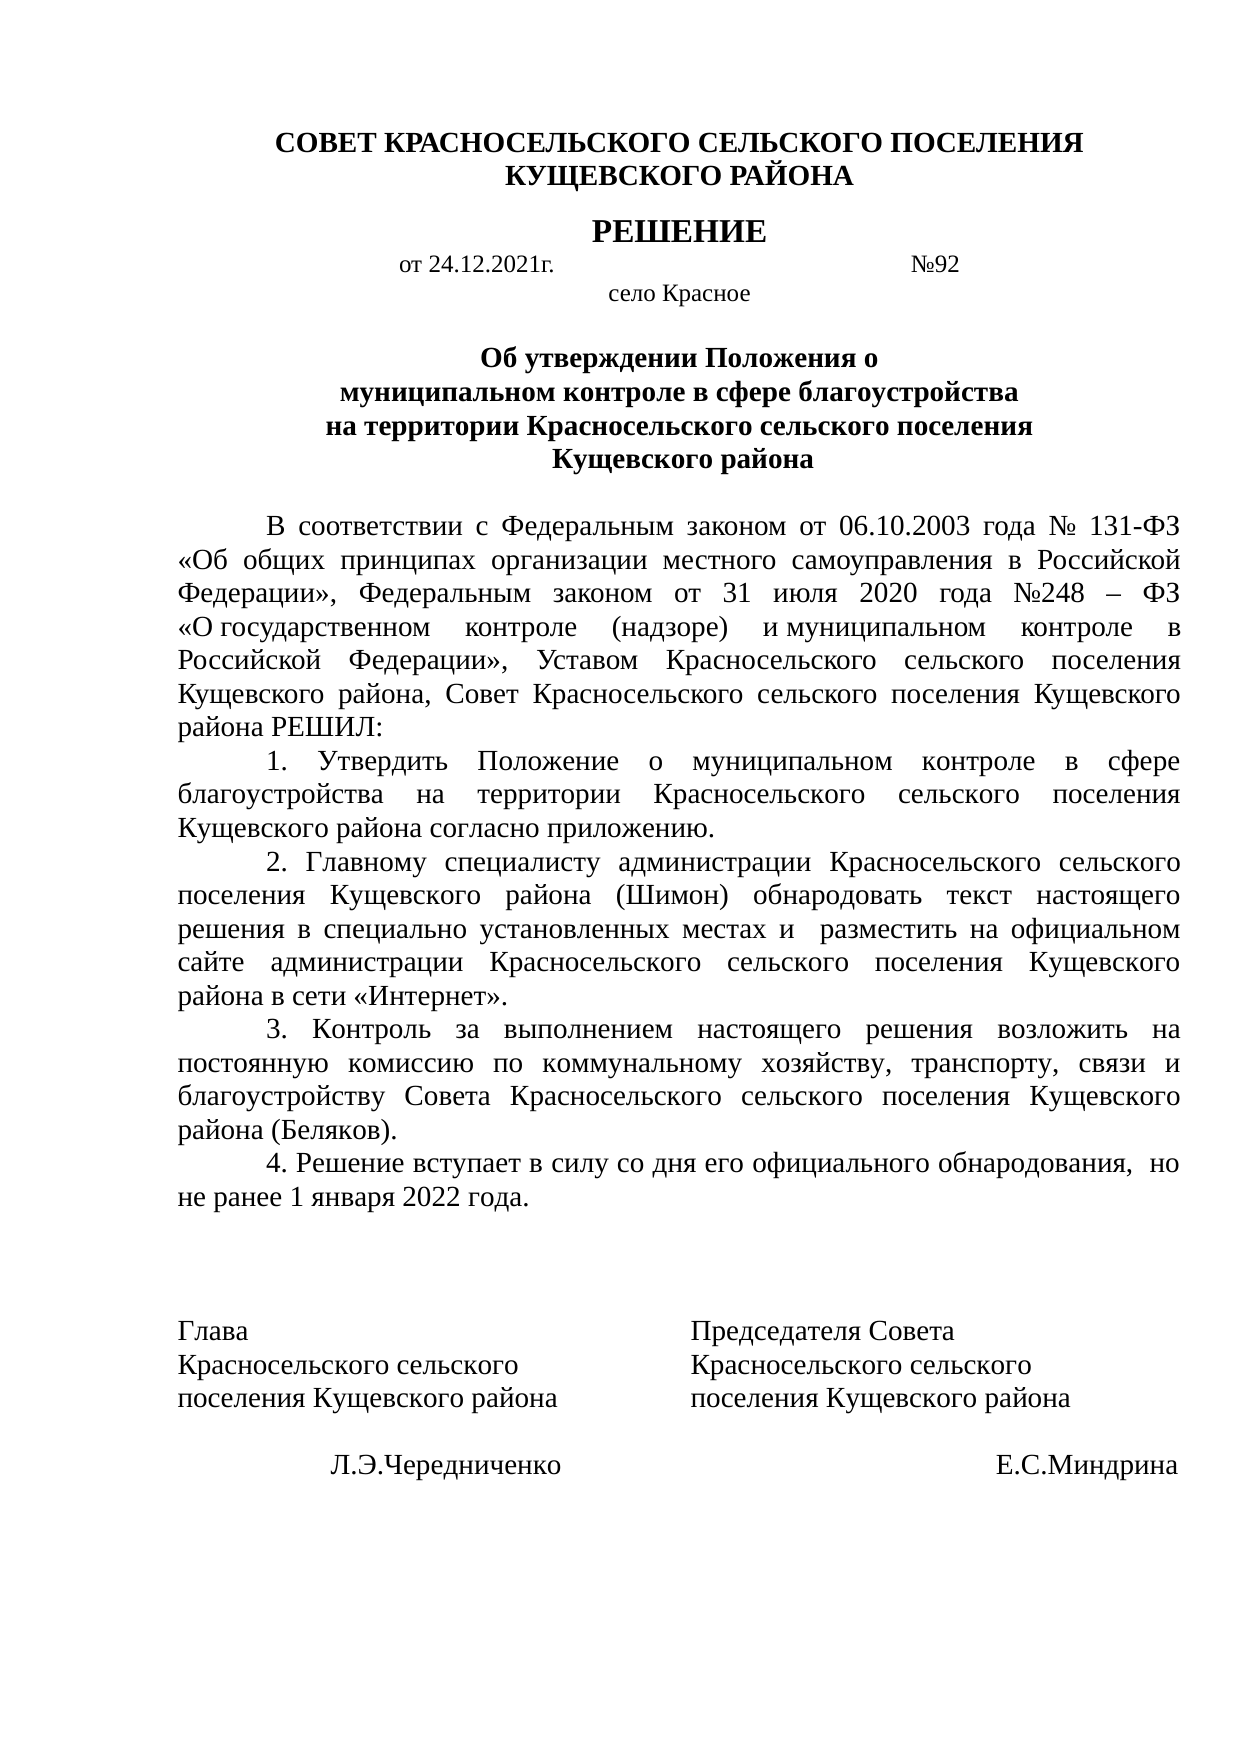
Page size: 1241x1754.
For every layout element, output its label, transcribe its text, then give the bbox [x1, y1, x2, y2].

table_header Глава Красносельского сельского поселения Кущевского района [166, 1313, 679, 1447]
text РЕШЕНИЕ [177, 211, 1181, 249]
text СОВЕТ КРАСНОСЕЛЬСКОГО СЕЛЬСКОГО ПОСЕЛЕНИЯ КУЩЕВСКОГО РАЙОНА [177, 125, 1181, 192]
text 4. Решение вступает в силу со дня его официального обнародования, но не ранее 1 января 2022 года. [177, 1146, 1181, 1213]
text Об утверждении Положения о [177, 341, 1181, 374]
text Кущевского района [177, 441, 1181, 475]
text от 24.12.2021г. №92 [177, 249, 1181, 278]
table_cell Л.Э.Чередниченко [166, 1448, 679, 1481]
text В соответствии с Федеральным законом от 06.10.2003 года № 131-ФЗ «Об общих принципах организации местного самоуправления в Российской Федерации», Федеральным законом от 31 июля 2020 года №248 – ФЗ «О государственном контроле (надзоре) и муниципальном контроле в Российской Федерации», Уставом Красносельского сельского поселения Кущевского района, Совет Красносельского сельского поселения Кущевского района РЕШИЛ: [177, 508, 1181, 743]
text 1. Утвердить Положение о муниципальном контроле в сфере благоустройства на территории Красносельского сельского поселения Кущевского района согласно приложению. [177, 743, 1181, 844]
table_cell Е.С.Миндрина [679, 1448, 1192, 1481]
text 3. Контроль за выполнением настоящего решения возложить на постоянную комиссию по коммунальному хозяйству, транспорту, связи и благоустройству Совета Красносельского сельского поселения Кущевского района (Беляков). [177, 1011, 1181, 1146]
table_header Председателя Совета Красносельского сельского поселения Кущевского района [679, 1313, 1192, 1447]
text муниципальном контроле в сфере благоустройства [177, 374, 1181, 408]
text село Красное [177, 278, 1181, 307]
text 2. Главному специалисту администрации Красносельского сельского поселения Кущевского района (Шимон) обнародовать текст настоящего решения в специально установленных местах и разместить на официальном сайте администрации Красносельского сельского поселения Кущевского района в сети «Интернет». [177, 844, 1181, 1011]
text на территории Красносельского сельского поселения [177, 408, 1181, 441]
